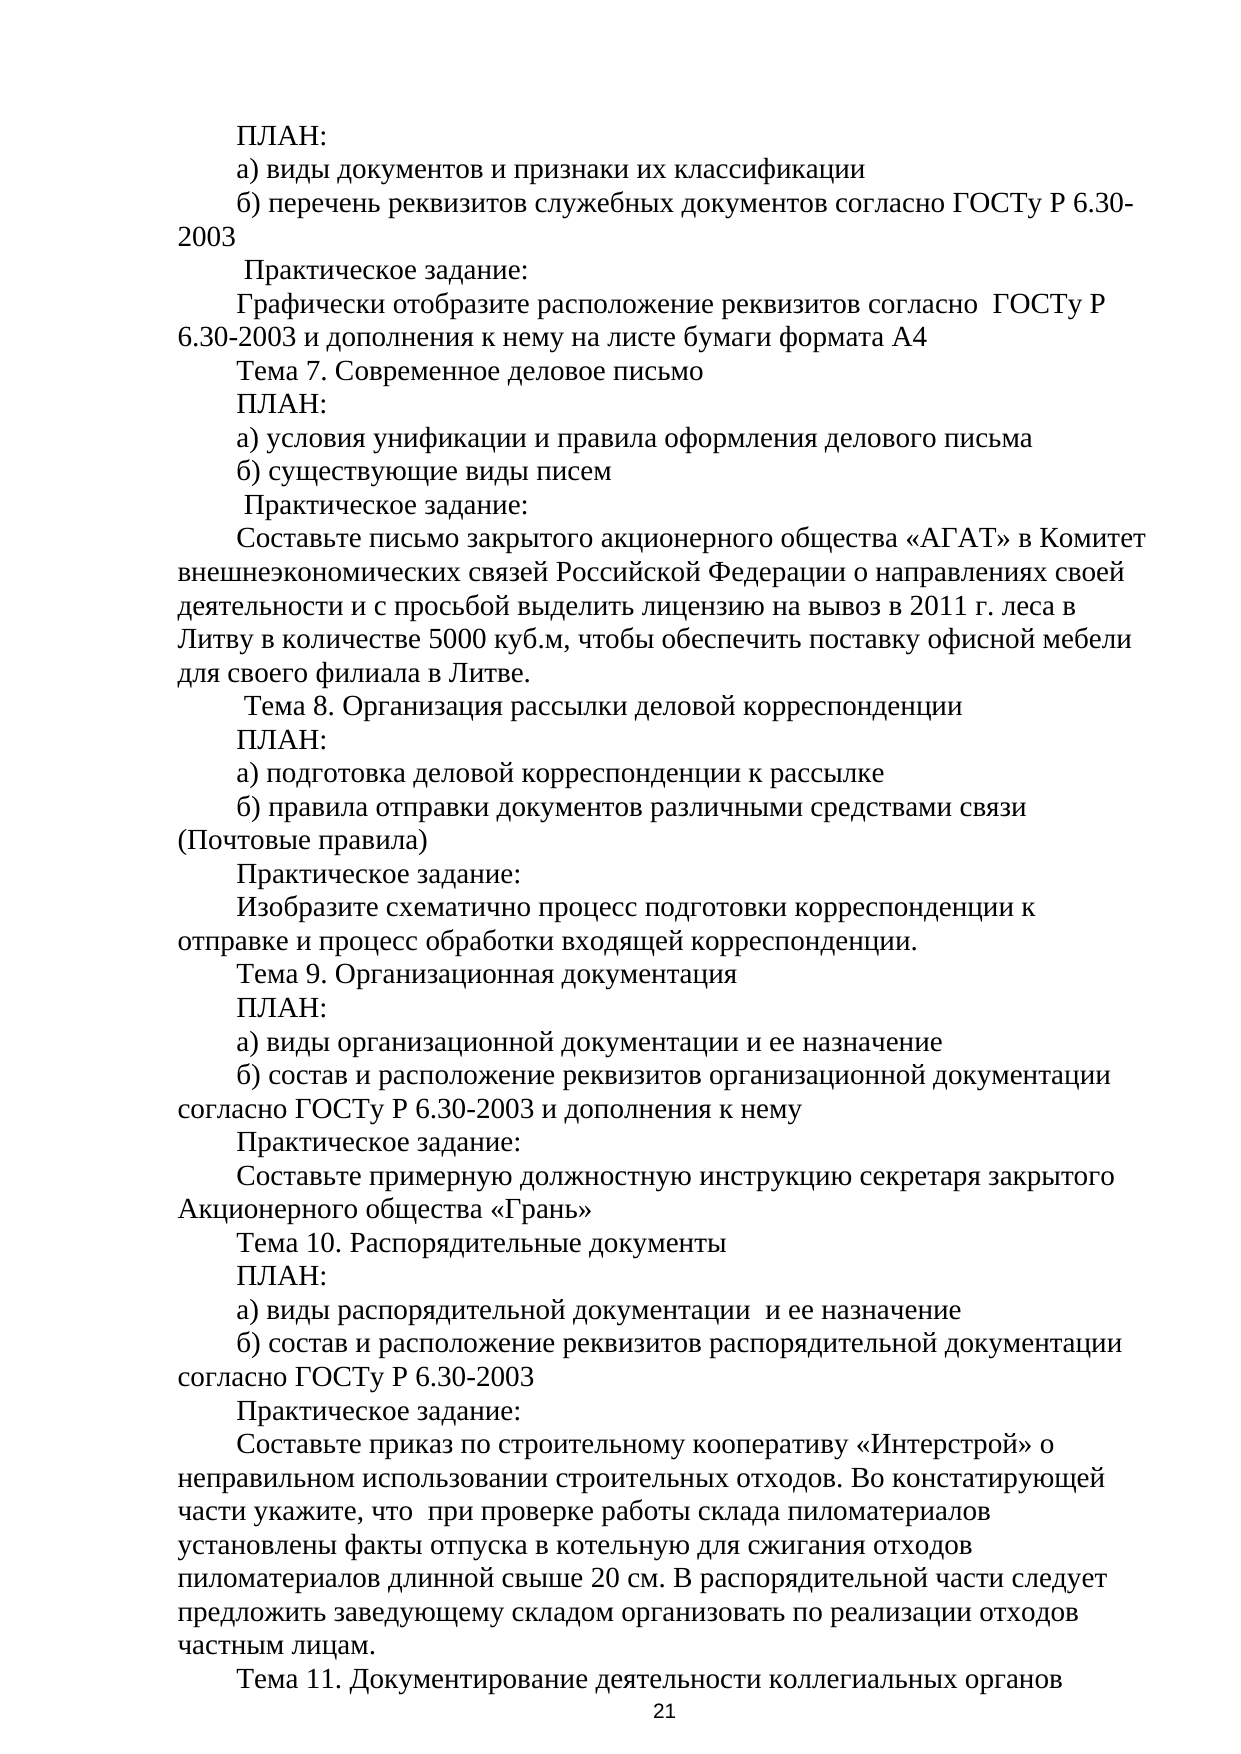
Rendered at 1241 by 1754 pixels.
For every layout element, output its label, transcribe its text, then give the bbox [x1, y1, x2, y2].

text б) перечень реквизитов служебных документов согласно ГОСТу Р 6.30-2003 [177, 185, 1152, 252]
text Практическое задание: [177, 1393, 1152, 1426]
text Составьте письмо закрытого акционерного общества «АГАТ» в Комитет внешнеэкономических связей Российской Федерации о направлениях своей деятельности и с просьбой выделить лицензию на вывоз в . леса в Литву в количестве 5000 куб.м, чтобы обеспечить поставку офисной мебели для своего филиала в Литве. [177, 521, 1152, 688]
text б) состав и расположение реквизитов распорядительной документации согласно ГОСТу Р 6.30-2003 [177, 1326, 1152, 1393]
text Изобразите схематично процесс подготовки корреспонденции к отправке и процесс обработки входящей корреспонденции. [177, 889, 1152, 957]
text Практическое задание: [177, 1124, 1152, 1158]
text Тема 10. Распорядительные документы [177, 1225, 1152, 1258]
text ПЛАН: [177, 722, 1152, 755]
text ПЛАН: [177, 386, 1152, 420]
text а) виды документов и признаки их классификации [177, 152, 1152, 185]
text а) условия унификации и правила оформления делового письма [177, 420, 1152, 453]
text Практическое задание: [177, 856, 1152, 889]
text ПЛАН: [177, 990, 1152, 1024]
text Тема 8. Организация рассылки деловой корреспонденции [177, 688, 1152, 722]
text а) подготовка деловой корреспонденции к рассылке [177, 755, 1152, 789]
text Составьте приказ по строительному кооперативу «Интерстрой» о неправильном использовании строительных отходов. Во констатирующей части укажите, что при проверке работы склада пиломатериалов установлены факты отпуска в котельную для сжигания отходов пиломатериалов длинной свыше . В распорядительной части следует предложить заведующему складом организовать по реализации отходов частным лицам. [177, 1426, 1152, 1661]
text Тема 7. Современное деловое письмо [177, 353, 1152, 386]
text Практическое задание: [177, 252, 1152, 286]
text б) существующие виды писем [177, 453, 1152, 487]
text б) состав и расположение реквизитов организационной документации согласно ГОСТу Р 6.30-2003 и дополнения к нему [177, 1057, 1152, 1124]
text Тема 11. Документирование деятельности коллегиальных органов [177, 1661, 1152, 1694]
text Графически отобразите расположение реквизитов согласно ГОСТу Р 6.30-2003 и дополнения к нему на листе бумаги формата А4 [177, 286, 1152, 353]
text а) виды организационной документации и ее назначение [177, 1024, 1152, 1057]
text Составьте примерную должностную инструкцию секретаря закрытого Акционерного общества «Грань» [177, 1158, 1152, 1225]
text Практическое задание: [177, 487, 1152, 521]
text б) правила отправки документов различными средствами связи (Почтовые правила) [177, 789, 1152, 856]
text а) виды распорядительной документации и ее назначение [177, 1292, 1152, 1326]
text ПЛАН: [177, 1258, 1152, 1292]
text ПЛАН: [177, 118, 1152, 152]
text Тема 9. Организационная документация [177, 957, 1152, 990]
